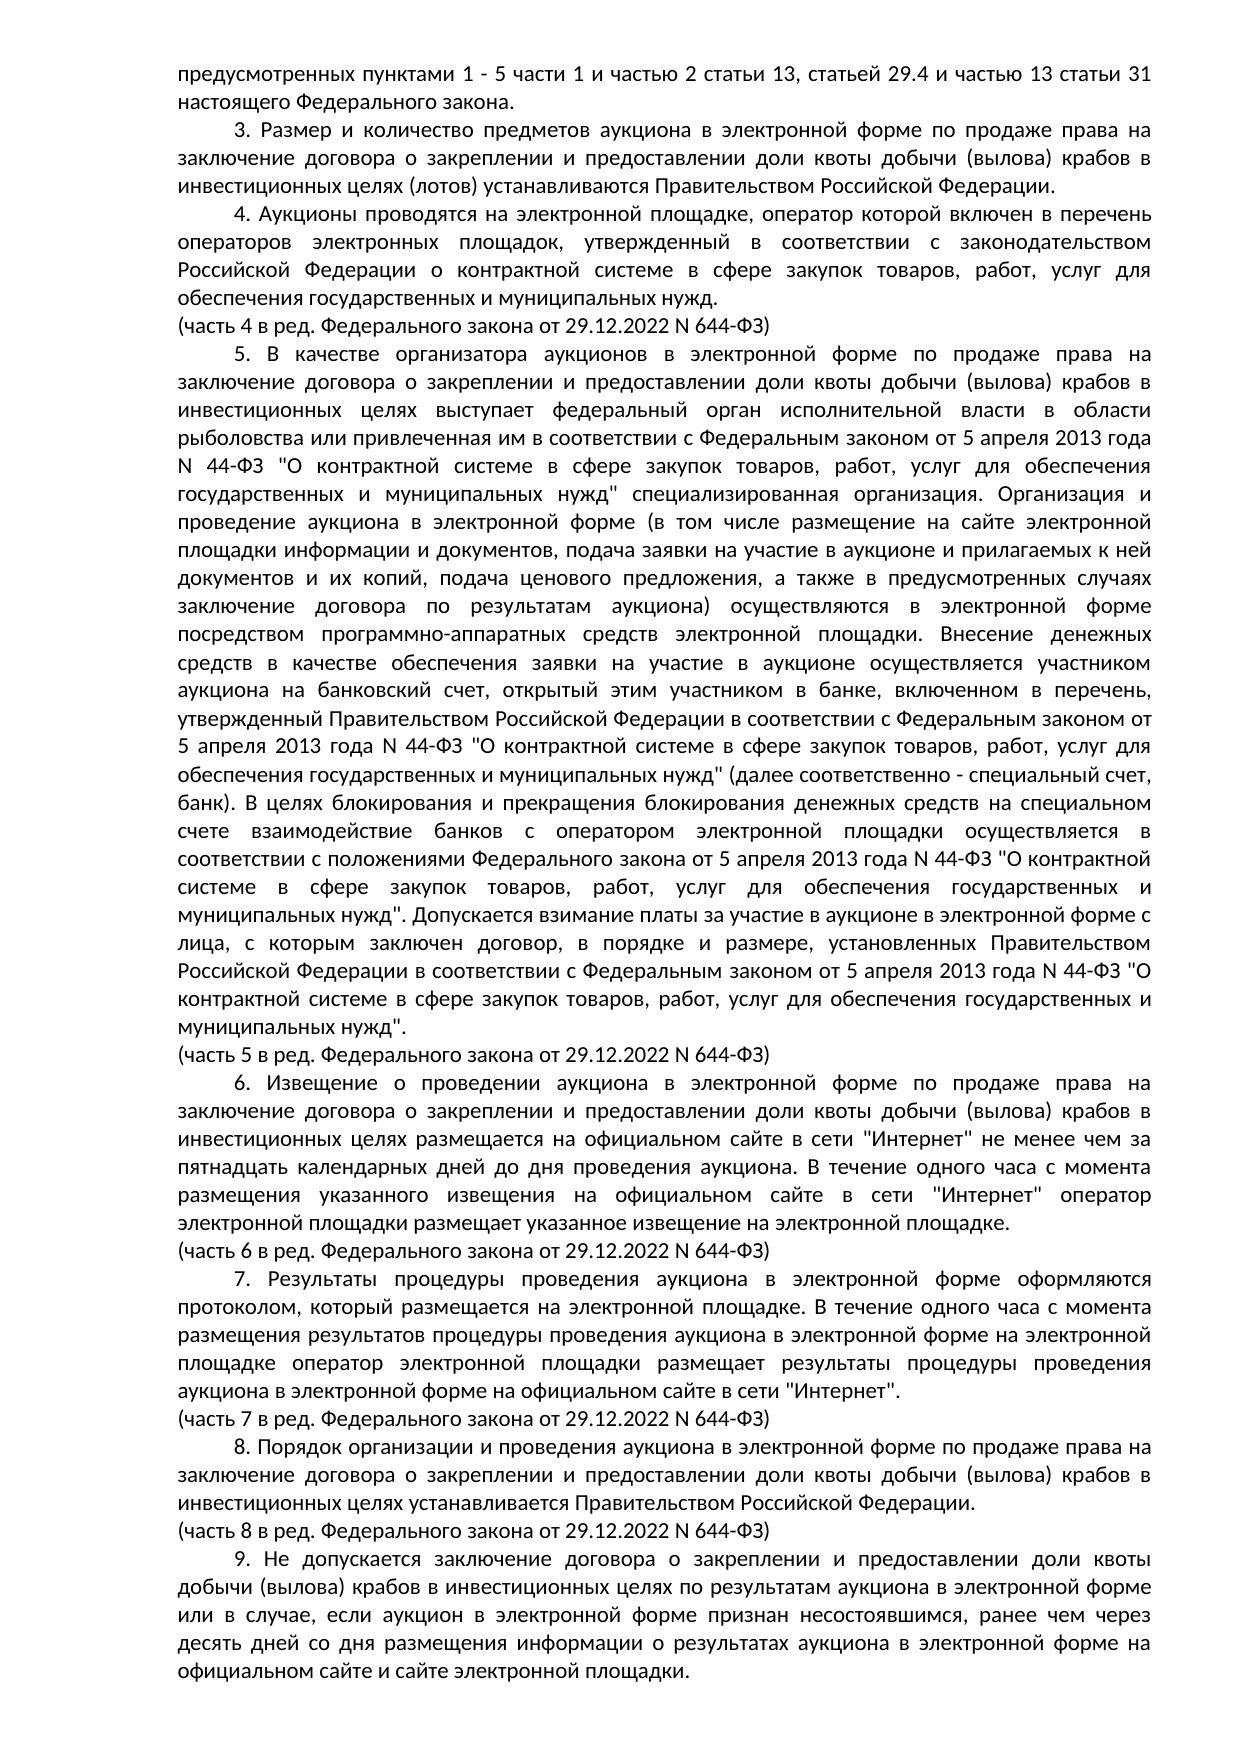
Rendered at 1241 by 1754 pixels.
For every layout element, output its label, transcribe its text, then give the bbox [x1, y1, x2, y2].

text (часть 5 в ред. Федерального закона от 29.12.2022 N 644-ФЗ) [177, 1040, 1152, 1068]
text (часть 6 в ред. Федерального закона от 29.12.2022 N 644-ФЗ) [177, 1236, 1152, 1264]
text 3. Размер и количество предметов аукциона в электронной форме по продаже права на заключение договора о закреплении и предоставлении доли квоты добычи (вылова) крабов в инвестиционных целях (лотов) устанавливаются Правительством Российской Федерации. [177, 115, 1152, 199]
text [177, 59, 1152, 115]
text 6. Извещение о проведении аукциона в электронной форме по продаже права на заключение договора о закреплении и предоставлении доли квоты добычи (вылова) крабов в инвестиционных целях размещается на официальном сайте в сети "Интернет" не менее чем за пятнадцать календарных дней до дня проведения аукциона. В течение одного часа с момента размещения указанного извещения на официальном сайте в сети "Интернет" оператор электронной площадки размещает указанное извещение на электронной площадке. [177, 1068, 1152, 1236]
text 8. Порядок организации и проведения аукциона в электронной форме по продаже права на заключение договора о закреплении и предоставлении доли квоты добычи (вылова) крабов в инвестиционных целях устанавливается Правительством Российской Федерации. [177, 1432, 1152, 1516]
text 7. Результаты процедуры проведения аукциона в электронной форме оформляются протоколом, который размещается на электронной площадке. В течение одного часа с момента размещения результатов процедуры проведения аукциона в электронной форме на электронной площадке оператор электронной площадки размещает результаты процедуры проведения аукциона в электронной форме на официальном сайте в сети "Интернет". [177, 1264, 1152, 1404]
text 9. Не допускается заключение договора о закреплении и предоставлении доли квоты добычи (вылова) крабов в инвестиционных целях по результатам аукциона в электронной форме или в случае, если аукцион в электронной форме признан несостоявшимся, ранее чем через десять дней со дня размещения информации о результатах аукциона в электронной форме на официальном сайте и сайте электронной площадки. [177, 1544, 1152, 1684]
text (часть 8 в ред. Федерального закона от 29.12.2022 N 644-ФЗ) [177, 1516, 1152, 1544]
text (часть 4 в ред. Федерального закона от 29.12.2022 N 644-ФЗ) [177, 311, 1152, 339]
text (часть 7 в ред. Федерального закона от 29.12.2022 N 644-ФЗ) [177, 1404, 1152, 1432]
text 5. В качестве организатора аукционов в электронной форме по продаже права на заключение договора о закреплении и предоставлении доли квоты добычи (вылова) крабов в инвестиционных целях выступает федеральный орган исполнительной власти в области рыболовства или привлеченная им в соответствии с Федеральным законом от 5 апреля 2013 года N 44-ФЗ "О контрактной системе в сфере закупок товаров, работ, услуг для обеспечения государственных и муниципальных нужд" специализированная организация. Организация и проведение аукциона в электронной форме (в том числе размещение на сайте электронной площадки информации и документов, подача заявки на участие в аукционе и прилагаемых к ней документов и их копий, подача ценового предложения, а также в предусмотренных случаях заключение договора по результатам аукциона) осуществляются в электронной форме посредством программно-аппаратных средств электронной площадки. Внесение денежных средств в качестве обеспечения заявки на участие в аукционе осуществляется участником аукциона на банковский счет, открытый этим участником в банке, включенном в перечень, утвержденный Правительством Российской Федерации в соответствии с Федеральным законом от 5 апреля 2013 года N 44-ФЗ "О контрактной системе в сфере закупок товаров, работ, услуг для обеспечения государственных и муниципальных нужд" (далее соответственно - специальный счет, банк). В целях блокирования и прекращения блокирования денежных средств на специальном счете взаимодействие банков с оператором электронной площадки осуществляется в соответствии с положениями Федерального закона от 5 апреля 2013 года N 44-ФЗ "О контрактной системе в сфере закупок товаров, работ, услуг для обеспечения государственных и муниципальных нужд". Допускается взимание платы за участие в аукционе в электронной форме с лица, с которым заключен договор, в порядке и размере, установленных Правительством Российской Федерации в соответствии с Федеральным законом от 5 апреля 2013 года N 44-ФЗ "О контрактной системе в сфере закупок товаров, работ, услуг для обеспечения государственных и муниципальных нужд". [177, 339, 1152, 1040]
text 4. Аукционы проводятся на электронной площадке, оператор которой включен в перечень операторов электронных площадок, утвержденный в соответствии с законодательством Российской Федерации о контрактной системе в сфере закупок товаров, работ, услуг для обеспечения государственных и муниципальных нужд. [177, 199, 1152, 311]
